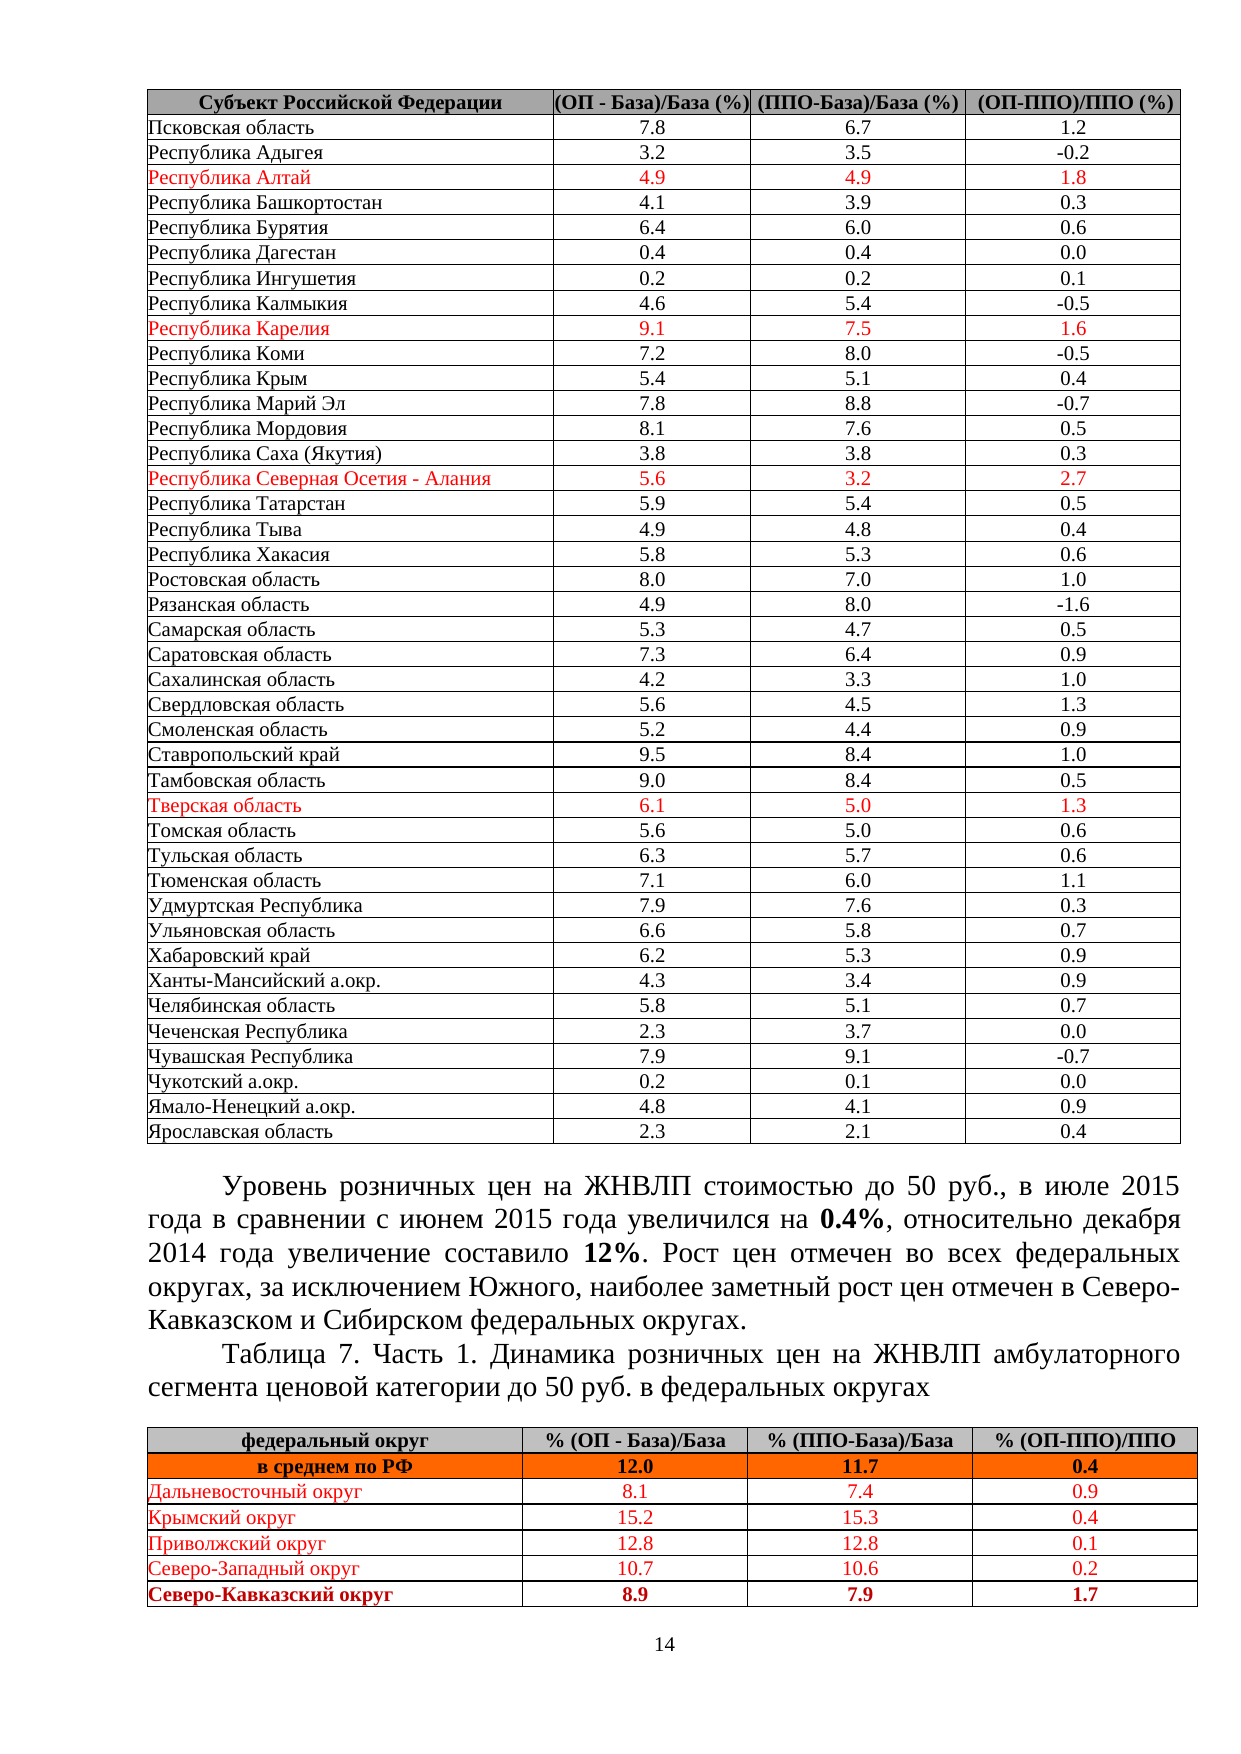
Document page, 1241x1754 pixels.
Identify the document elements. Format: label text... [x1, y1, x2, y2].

table_cell 11.7 [748, 1454, 972, 1478]
table_cell 7.9 [554, 1044, 750, 1068]
table_cell 7.9 [748, 1582, 972, 1606]
table_cell 4.2 [554, 667, 750, 691]
table_cell Республика Алтай [148, 165, 553, 189]
table_cell Республика Марий Эл [148, 391, 553, 415]
table_cell 6.0 [751, 868, 965, 892]
table_cell Северо-Западный округ [148, 1556, 522, 1580]
text Таблица 7. Часть 1. Динамика розничных цен на ЖНВЛП амбулаторного сегмента ценовой категории до 50 руб. в федеральных округах [148, 1336, 1181, 1403]
table_cell 0.6 [966, 542, 1180, 566]
table_cell Республика Северная Осетия - Алания [148, 466, 553, 490]
table_cell 12.0 [523, 1454, 747, 1478]
table_cell 3.7 [751, 1019, 965, 1043]
table_cell 15.2 [523, 1505, 747, 1529]
table_cell 0.2 [751, 265, 965, 289]
table_cell 4.8 [751, 516, 965, 541]
table_cell 6.1 [554, 793, 750, 817]
table_cell Рязанская область [148, 592, 553, 616]
table_cell 0.9 [966, 1094, 1180, 1118]
table_cell 0.4 [973, 1505, 1197, 1529]
table_cell Челябинская область [148, 994, 553, 1017]
table_cell 4.7 [751, 617, 965, 641]
table_cell 0.4 [973, 1454, 1197, 1478]
table_cell 2.1 [751, 1119, 965, 1143]
table_cell 5.3 [751, 542, 965, 566]
table_cell 8.9 [523, 1582, 747, 1606]
table_cell Республика Калмыкия [148, 291, 553, 314]
text Уровень розничных цен на ЖНВЛП стоимостью до 50 руб., в июле 2015 года в сравнении с июнем 2015 года увеличился на 0.4%, относительно декабря 2014 года увеличение составило 12%. Рост цен отмечен во всех федеральных округах, за исключением Южного, наиболее заметный рост цен отмечен в Северо-Кавказском и Сибирском федеральных округах. [148, 1168, 1181, 1336]
table_cell 5.8 [554, 542, 750, 566]
table_cell 7.5 [751, 316, 965, 340]
table_cell 5.4 [554, 366, 750, 390]
table_cell Тюменская область [148, 868, 553, 892]
table_cell 7.3 [554, 642, 750, 666]
table_cell Томская область [148, 818, 553, 842]
table_header % (ППО-База)/База [748, 1428, 972, 1452]
table_cell 3.2 [751, 466, 965, 490]
table_cell 7.1 [554, 868, 750, 892]
table_cell Дальневосточный округ [148, 1479, 522, 1503]
table_cell 5.7 [751, 843, 965, 867]
table_cell Крымский округ [148, 1505, 522, 1529]
table_cell 1.7 [973, 1582, 1197, 1606]
table_cell Смоленская область [148, 717, 553, 741]
table_cell -0.5 [966, 291, 1180, 314]
table_cell 3.3 [751, 667, 965, 691]
table_cell -0.7 [966, 391, 1180, 415]
table_cell 3.5 [751, 140, 965, 164]
table_header % (ОП - База)/База [523, 1428, 747, 1452]
table_cell 0.9 [966, 717, 1180, 741]
table_cell Республика Дагестан [148, 240, 553, 264]
table_cell 3.2 [554, 140, 750, 164]
table_cell 0.4 [966, 1119, 1180, 1143]
table_cell 5.0 [751, 793, 965, 817]
table_cell -0.7 [966, 1044, 1180, 1068]
table_cell 1.0 [966, 567, 1180, 591]
table_cell Республика Татарстан [148, 491, 553, 515]
table_cell 1.1 [966, 868, 1180, 892]
table_cell Ханты-Мансийский а.окр. [148, 968, 553, 992]
table_cell 0.7 [966, 918, 1180, 942]
table_cell 4.9 [554, 516, 750, 541]
table_cell Ульяновская область [148, 918, 553, 942]
table_cell Саратовская область [148, 642, 553, 666]
table_cell 1.6 [966, 316, 1180, 340]
table_cell Республика Башкортостан [148, 190, 553, 214]
table_cell 0.4 [966, 366, 1180, 390]
table_cell 4.1 [554, 190, 750, 214]
table_cell 5.8 [751, 918, 965, 942]
table_cell 0.5 [966, 617, 1180, 641]
table_cell Ямало-Ненецкий а.окр. [148, 1094, 553, 1118]
table_cell 8.0 [554, 567, 750, 591]
table_cell Северо-Кавказский округ [148, 1582, 522, 1606]
table_cell Республика Карелия [148, 316, 553, 340]
table_cell 7.0 [751, 567, 965, 591]
table_cell 5.1 [751, 366, 965, 390]
table_cell 1.0 [966, 667, 1180, 691]
table_cell 4.6 [554, 291, 750, 314]
table_cell 0.5 [966, 768, 1180, 792]
table_cell Чувашская Республика [148, 1044, 553, 1068]
table_cell 5.4 [751, 491, 965, 515]
table_cell Удмуртская Республика [148, 893, 553, 917]
table_cell 0.5 [966, 416, 1180, 440]
table_cell 4.4 [751, 717, 965, 741]
table_cell 4.9 [554, 592, 750, 616]
table_cell 4.8 [554, 1094, 750, 1118]
table_cell Тверская область [148, 793, 553, 817]
table_cell 0.0 [966, 1019, 1180, 1043]
table_cell 0.9 [966, 968, 1180, 992]
table_cell -0.2 [966, 140, 1180, 164]
table_cell 3.9 [751, 190, 965, 214]
table_cell 0.2 [973, 1556, 1197, 1580]
table_cell 7.8 [554, 391, 750, 415]
table_cell 0.3 [966, 190, 1180, 214]
table_header (ППО-База)/База (%) [751, 90, 965, 114]
table_cell 0.4 [554, 240, 750, 264]
table_cell 4.9 [554, 165, 750, 189]
table_cell 9.1 [751, 1044, 965, 1068]
table_cell 6.0 [751, 215, 965, 239]
table_header (ОП - База)/База (%) [554, 90, 750, 114]
table_cell Республика Бурятия [148, 215, 553, 239]
table_cell Чеченская Республика [148, 1019, 553, 1043]
table_header федеральный округ [148, 1428, 522, 1452]
table_cell 8.4 [751, 768, 965, 792]
table_cell Свердловская область [148, 692, 553, 716]
table_cell 7.9 [554, 893, 750, 917]
table_cell 2.3 [554, 1019, 750, 1043]
table_cell 7.6 [751, 893, 965, 917]
table_cell 0.4 [751, 240, 965, 264]
table_cell 0.5 [966, 491, 1180, 515]
table_cell 0.6 [966, 215, 1180, 239]
table_cell Сахалинская область [148, 667, 553, 691]
table_cell Хабаровский край [148, 943, 553, 967]
table_cell 7.6 [751, 416, 965, 440]
table_cell Псковская область [148, 115, 553, 139]
table_cell 5.3 [751, 943, 965, 967]
table_cell 2.7 [966, 466, 1180, 490]
table_cell 0.6 [966, 818, 1180, 842]
table_cell 3.4 [751, 968, 965, 992]
table_cell 9.1 [554, 316, 750, 340]
table_cell 1.3 [966, 692, 1180, 716]
table_cell 5.4 [751, 291, 965, 314]
table_cell Самарская область [148, 617, 553, 641]
table_cell 5.1 [751, 994, 965, 1017]
table_cell 3.8 [751, 441, 965, 465]
table_cell 4.3 [554, 968, 750, 992]
table_cell 8.4 [751, 743, 965, 766]
table_cell 6.6 [554, 918, 750, 942]
table_cell 5.6 [554, 466, 750, 490]
table_cell 6.3 [554, 843, 750, 867]
table_cell 0.3 [966, 893, 1180, 917]
table_cell 0.1 [966, 265, 1180, 289]
table_cell 0.0 [966, 1069, 1180, 1093]
table_cell 6.4 [554, 215, 750, 239]
table_cell 10.7 [523, 1556, 747, 1580]
table_cell 5.6 [554, 692, 750, 716]
table_cell Ставропольский край [148, 743, 553, 766]
table_cell 0.9 [966, 943, 1180, 967]
table_cell 5.3 [554, 617, 750, 641]
table_cell 6.2 [554, 943, 750, 967]
table_cell Республика Хакасия [148, 542, 553, 566]
table_cell Приволжский округ [148, 1531, 522, 1554]
table_cell 0.4 [966, 516, 1180, 541]
table_cell 7.2 [554, 341, 750, 365]
table_cell Тульская область [148, 843, 553, 867]
table_cell Республика Коми [148, 341, 553, 365]
table_cell 4.1 [751, 1094, 965, 1118]
table_cell 4.5 [751, 692, 965, 716]
table_cell 4.9 [751, 165, 965, 189]
table_cell 6.7 [751, 115, 965, 139]
table_cell 0.9 [966, 642, 1180, 666]
table_cell Республика Тыва [148, 516, 553, 541]
table_cell 7.8 [554, 115, 750, 139]
table_cell 1.0 [966, 743, 1180, 766]
table_cell Республика Ингушетия [148, 265, 553, 289]
table_cell 6.4 [751, 642, 965, 666]
table_cell 0.1 [751, 1069, 965, 1093]
table_cell 0.2 [554, 1069, 750, 1093]
table_cell 0.9 [973, 1479, 1197, 1503]
table_cell Чукотский а.окр. [148, 1069, 553, 1093]
table_cell 0.1 [973, 1531, 1197, 1554]
table_cell 15.3 [748, 1505, 972, 1529]
table_cell -1.6 [966, 592, 1180, 616]
table_cell 0.6 [966, 843, 1180, 867]
table_cell 5.0 [751, 818, 965, 842]
table_cell 0.2 [554, 265, 750, 289]
table_header % (ОП-ППО)/ППО [973, 1428, 1197, 1452]
table_cell Ростовская область [148, 567, 553, 591]
table_header Субъект Российской Федерации [148, 90, 553, 114]
table_cell 3.8 [554, 441, 750, 465]
table_cell 8.0 [751, 341, 965, 365]
table_cell 0.3 [966, 441, 1180, 465]
table_cell Республика Мордовия [148, 416, 553, 440]
table_cell 5.2 [554, 717, 750, 741]
table_cell 8.1 [554, 416, 750, 440]
table_cell 12.8 [523, 1531, 747, 1554]
table_cell 8.0 [751, 592, 965, 616]
table_cell Республика Крым [148, 366, 553, 390]
table_cell 5.8 [554, 994, 750, 1017]
table_cell 9.0 [554, 768, 750, 792]
table_cell в среднем по РФ [148, 1454, 522, 1478]
table_cell 5.9 [554, 491, 750, 515]
table_cell 0.7 [966, 994, 1180, 1017]
table_cell 2.3 [554, 1119, 750, 1143]
table_cell 8.1 [523, 1479, 747, 1503]
table_cell 10.6 [748, 1556, 972, 1580]
table_cell Республика Адыгея [148, 140, 553, 164]
table_cell 8.8 [751, 391, 965, 415]
table_cell 1.8 [966, 165, 1180, 189]
table_cell -0.5 [966, 341, 1180, 365]
table_cell 9.5 [554, 743, 750, 766]
table_cell Республика Саха (Якутия) [148, 441, 553, 465]
table_cell Тамбовская область [148, 768, 553, 792]
table_cell 1.2 [966, 115, 1180, 139]
table_cell 1.3 [966, 793, 1180, 817]
table_cell 5.6 [554, 818, 750, 842]
table_header (ОП-ППО)/ППО (%) [966, 90, 1180, 114]
table_cell 12.8 [748, 1531, 972, 1554]
table_cell Ярославская область [148, 1119, 553, 1143]
table_cell 0.0 [966, 240, 1180, 264]
table_cell 7.4 [748, 1479, 972, 1503]
